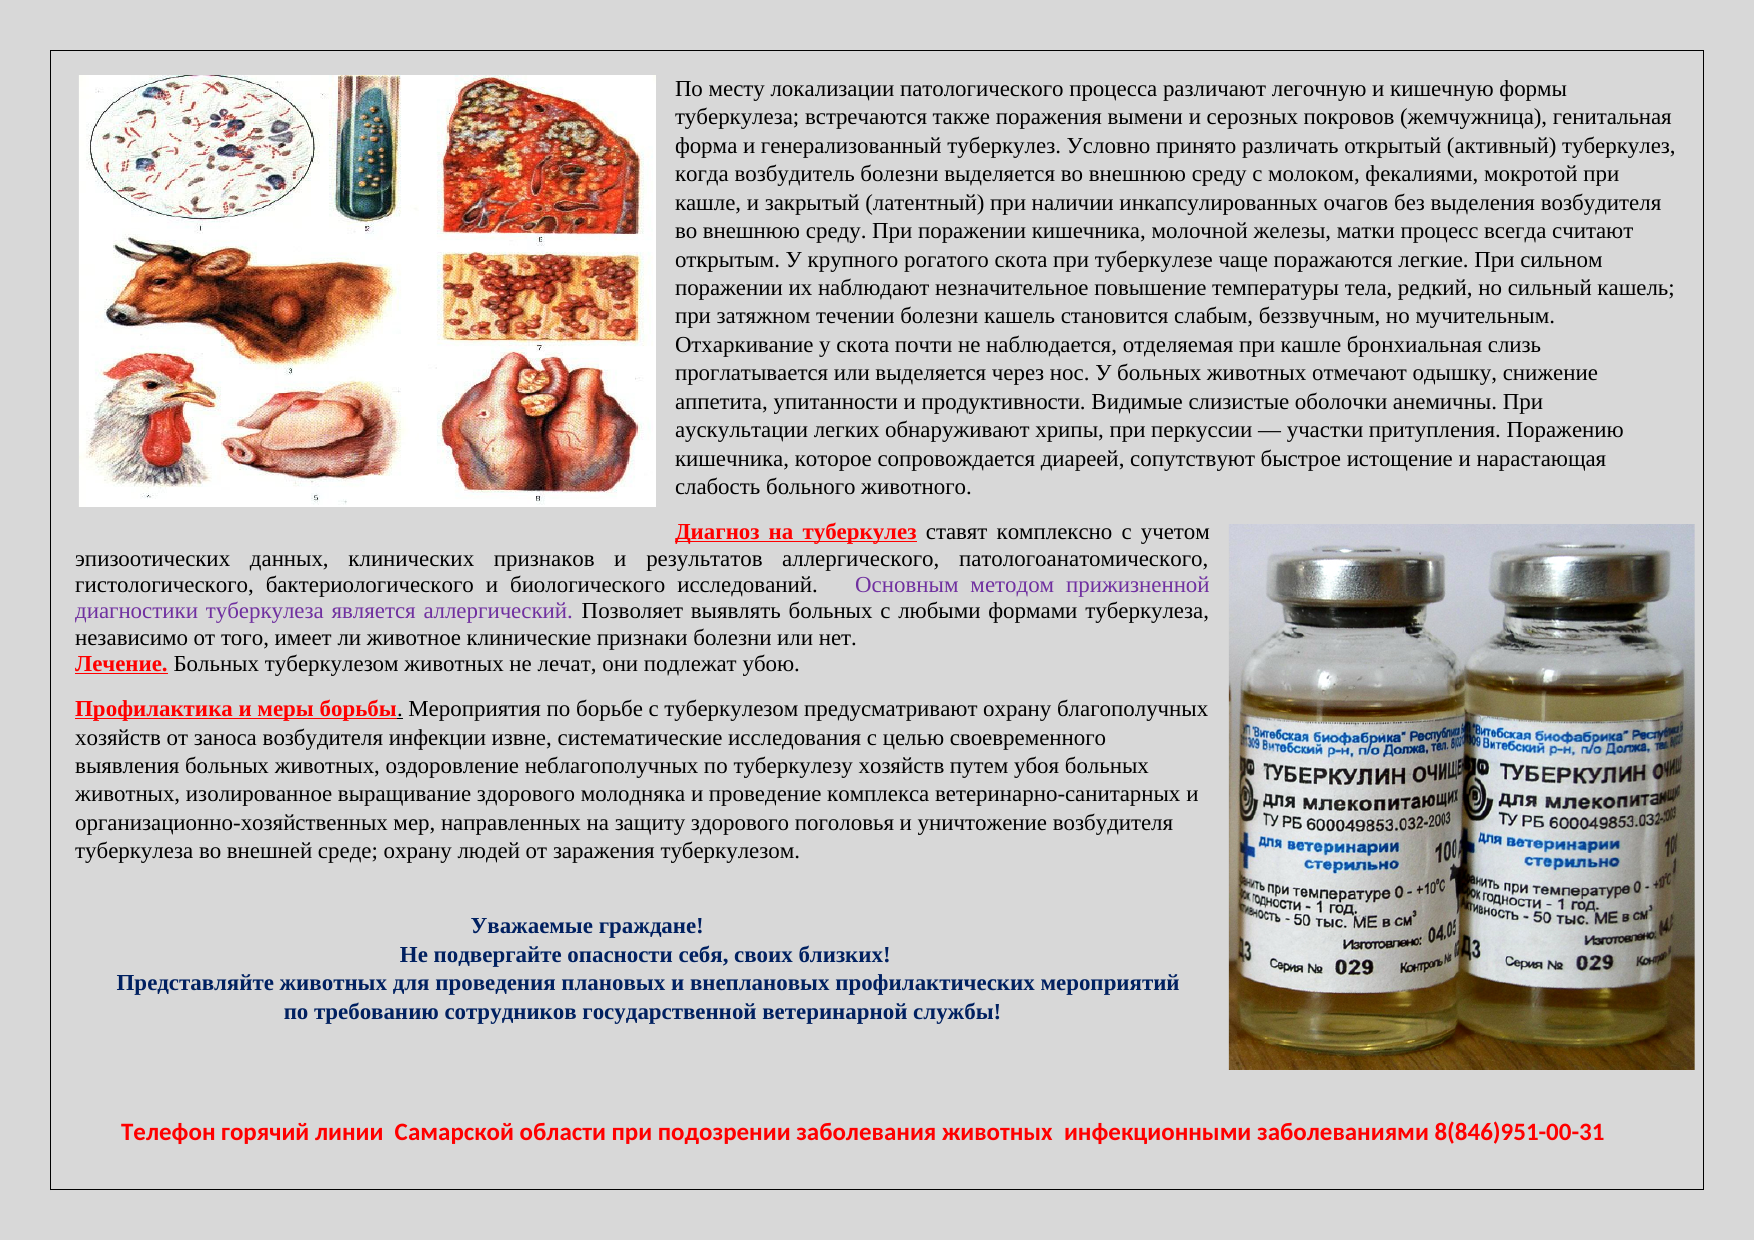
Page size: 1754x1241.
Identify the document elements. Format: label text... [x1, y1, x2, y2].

text Представляйте животных для проведения плановых и внеплановых профилактических мероприятий [75, 969, 1228, 996]
picture [1228, 524, 1694, 1068]
text Не подвергайте опасности себя, своих близких! [75, 941, 1228, 967]
text Диагноз на туберкулез ставят комплексно с учетом эпизоотических данных, клинических признаков и результатов аллергического, патологоанатомического, гистологического, бактериологического и биологического исследований. Основным методом прижизненной диагностики туберкулеза является аллергический. Позволяет выявлять больных с любыми формами туберкулеза, независимо от того, имеет ли животное клинические признаки болезни или нет. [75, 518, 1679, 650]
picture [78, 75, 656, 507]
text По месту локализации патологического процесса различают легочную и кишечную формы туберкулеза; встречаются также поражения вымени и серозных покровов (жемчужница), генитальная форма и генерализованный туберкулез. Условно принято различать открытый (активный) туберкулез, когда возбудитель болезни выделяется во внешнюю среду с молоком, фекалиями, мокротой при кашле, и закрытый (латентный) при наличии инкапсулированных очагов без выделения возбудителя во внешнюю среду. При поражении кишечника, молочной железы, матки процесс всегда считают открытым. У крупного рогатого скота при туберкулезе чаще поражаются легкие. При сильном поражении их наблюдают незначительное повышение температуры тела, редкий, но сильный кашель; при затяжном течении болезни кашель становится слабым, беззвучным, но мучительным. Отхаркивание у скота почти не наблюдается, отделяемая при кашле бронхиальная слизь проглатывается или выделяется через нос. У больных животных отмечают одышку, снижение аппетита, упитанности и продуктивности. Видимые слизистые оболочки анемичны. При аускультации легких обнаруживают хрипы, при перкуссии — участки притупления. Поражению кишечника, которое сопровождается диареей, сопутствуют быстрое истощение и нарастающая слабость больного животного. [656, 75, 1679, 499]
text Лечение. Больных туберкулезом животных не лечат, они подлежат убою. [75, 650, 1228, 676]
text Профилактика и меры борьбы. Мероприятия по борьбе с туберкулезом предусматривают охрану благополучных хозяйств от заноса возбудителя инфекции извне, систематические исследования с целью своевременного выявления больных животных, оздоровление неблагополучных по туберкулезу хозяйств путем убоя больных животных, изолированное выращивание здорового молодняка и проведение комплекса ветеринарно-санитарных и организационно-хозяйственных мер, направленных на защиту здорового поголовья и уничтожение возбудителя туберкулеза во внешней среде; охрану людей от заражения туберкулезом. [75, 695, 1228, 864]
text Уважаемые граждане! [75, 913, 1228, 939]
text по требованию сотрудников государственной ветеринарной службы! [75, 998, 1228, 1024]
text Телефон горячий линии Самарской области при подозрении заболевания животных инфекционными заболеваниями 8(846)951-00-31 [75, 1117, 1679, 1147]
